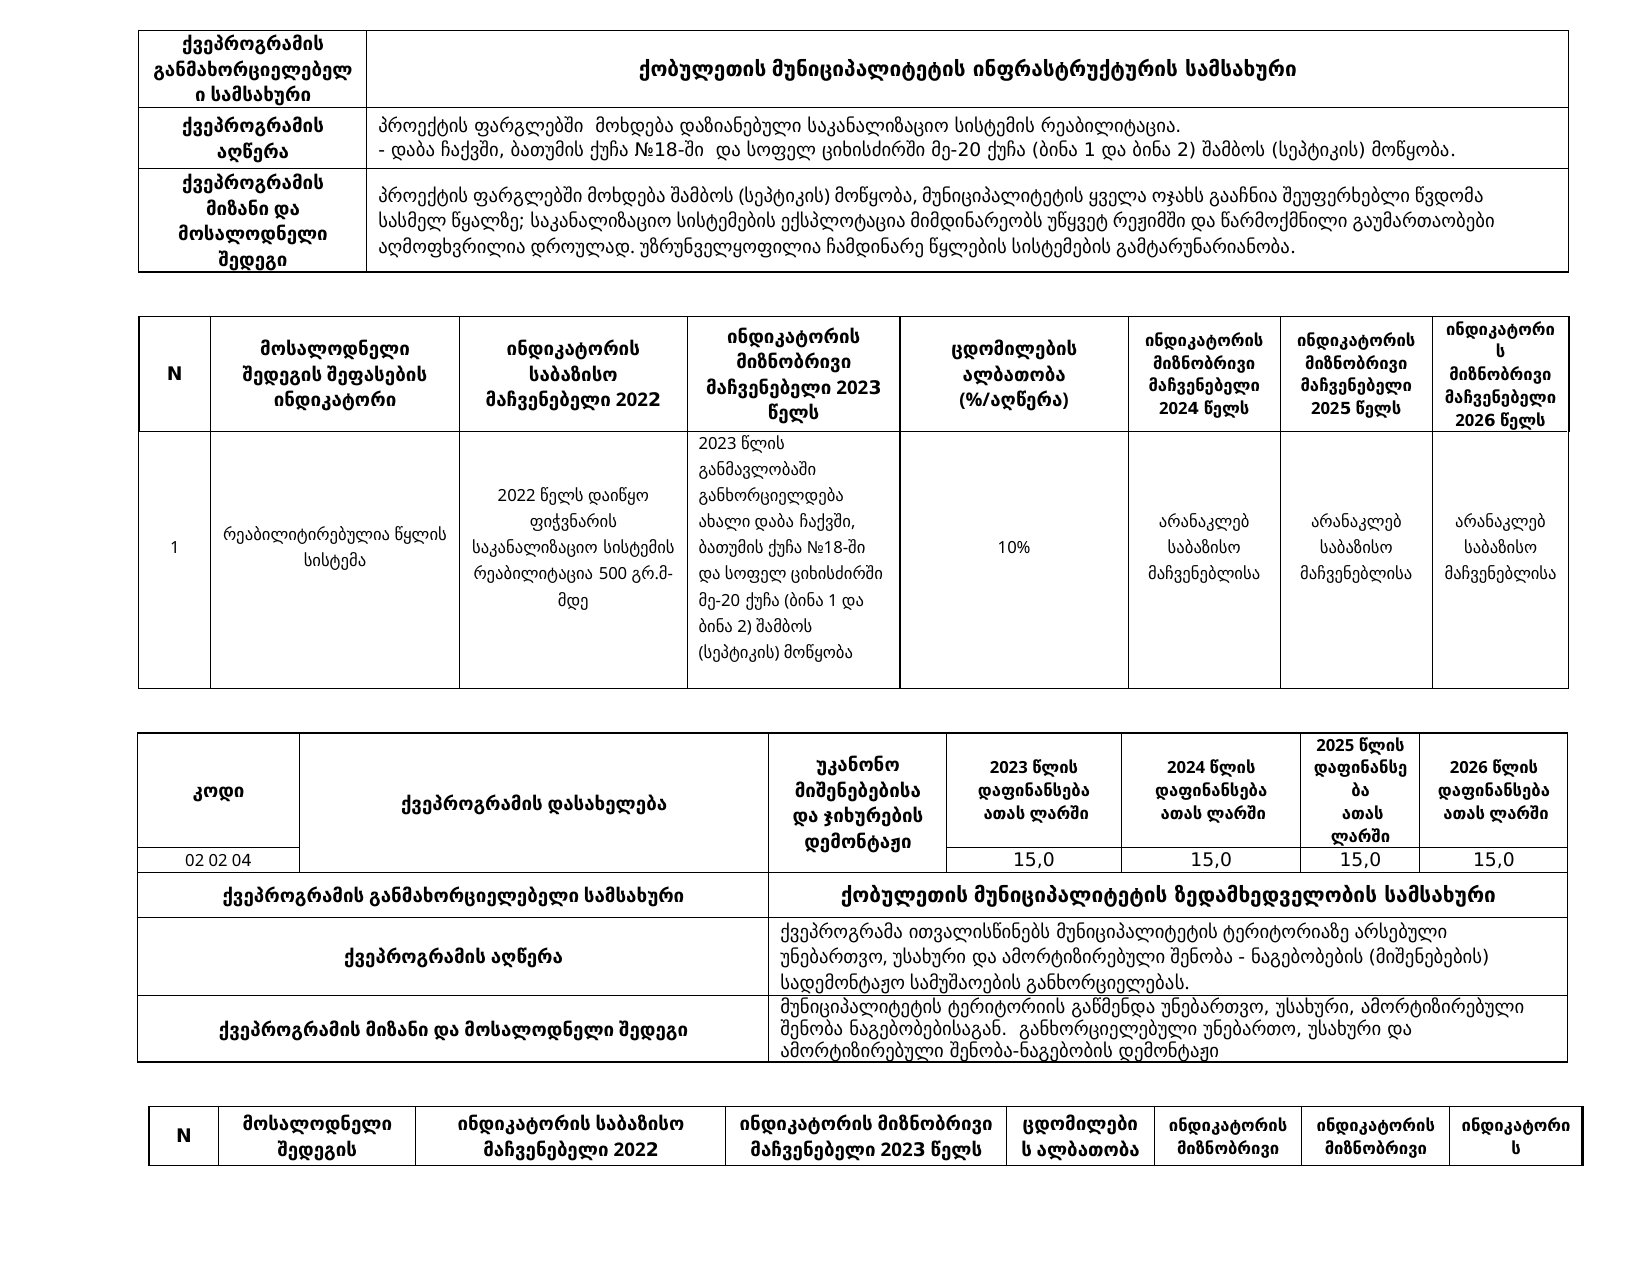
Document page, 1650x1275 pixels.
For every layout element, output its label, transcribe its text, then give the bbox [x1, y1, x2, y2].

table_cell ქობულეთის მუნიციპალიტეტის ზედამხედველობის სამსახური [769, 873, 1567, 917]
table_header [219, 1107, 415, 1165]
table_cell მუნიციპალიტეტის ტერიტორიის გაწმენდა უნებართვო, უსახური, ამორტიზირებული შენობა ნაგებობებისაგან. განხორციელებული უნებართო, უსახური და ამორტიზირებული შენობა-ნაგებობის დემონტაჟი [769, 996, 1567, 1061]
table_header ცდომილების ალბათობა (%/აღწერა) [901, 317, 1128, 431]
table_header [1007, 1107, 1154, 1165]
table_cell 15,0 [1122, 848, 1300, 872]
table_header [1450, 1107, 1581, 1165]
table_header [1302, 1107, 1449, 1165]
table_cell პროექტის ფარგლებში მოხდება შამბოს (სეპტიკის) მოწყობა, მუნიციპალიტეტის ყველა ოჯახს გააჩნია შეუფერხებლი წვდომა სასმელ წყალზე; საკანალიზაციო სისტემების ექსპლოტაცია მიმდინარეობს უწყვეტ რეჟიმში და წარმოქმნილი გაუმართაობები აღმოფხვრილია დროულად. უზრუნველყოფილია ჩამდინარე წყლების სისტემების გამტარუნარიანობა. [367, 169, 1568, 271]
table_header უკანონო მიშენებებისა და ჯიხურების დემონტაჟი [769, 734, 946, 872]
table_header ინდიკატორის მიზნობრივი მაჩვენებელი 2026 წელს [1433, 317, 1568, 431]
table_header მოსალოდნელი შედეგის შეფასების ინდიკატორი [211, 317, 459, 431]
table_cell არანაკლებ საბაზისო მაჩვენებლისა [1433, 431, 1568, 688]
table_header 2023 წლის დაფინანსება ათას ლარში [947, 734, 1121, 847]
table_header ინდიკატორის მიზნობრივი მაჩვენებელი 2023 წელს [688, 317, 899, 431]
table_header ინდიკატორის საბაზისო მაჩვენებელი 2022 [460, 317, 687, 431]
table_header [1155, 1107, 1301, 1165]
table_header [726, 1107, 1006, 1165]
table_header ინდიკატორის მიზნობრივი მაჩვენებელი 2025 წელს [1281, 317, 1432, 431]
table_cell ქვეპროგრამის განმახორციელებელი სამსახური [139, 31, 366, 107]
table_cell 02 02 04 [138, 848, 299, 872]
table_cell ქვეპროგრამის მიზანი და მოსალოდნელი შედეგი [139, 169, 366, 271]
table_cell პროექტის ფარგლებში მოხდება დაზიანებული საკანალიზაციო სისტემის რეაბილიტაცია. - დაბა ჩაქვში, ბათუმის ქუჩა №18-ში და სოფელ ციხისძირში მე-20 ქუჩა (ბინა 1 და ბინა 2) შამბოს (სეპტიკის) მოწყობა. [367, 108, 1568, 168]
table_cell 10% [901, 432, 1128, 688]
table_header 2026 წლის დაფინანსება ათას ლარში [1420, 734, 1567, 847]
table_cell ქობულეთის მუნიციპალიტეტის ინფრასტრუქტურის სამსახური [367, 31, 1568, 107]
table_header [416, 1107, 725, 1165]
table_cell 2023 წლის განმავლობაში განხორციელდება ახალი დაბა ჩაქვში, ბათუმის ქუჩა №18-ში და სოფელ ციხისძირში მე-20 ქუჩა (ბინა 1 და ბინა 2) შამბოს (სეპტიკის) მოწყობა [688, 432, 899, 688]
table_cell ქვეპროგრამის აღწერა [138, 918, 768, 995]
table_cell ქვეპროგრამა ითვალისწინებს მუნიციპალიტეტის ტერიტორიაზე არსებული უნებართვო, უსახური და ამორტიზირებული შენობა - ნაგებობების (მიშენებების) სადემონტაჟო სამუშაოების განხორციელებას. [769, 918, 1567, 995]
table_cell ქვეპროგრამის აღწერა [139, 108, 366, 168]
table_cell არანაკლებ საბაზისო მაჩვენებლისა [1129, 432, 1280, 688]
table_header N [150, 1107, 218, 1165]
table_cell ქვეპროგრამის განმახორციელებელი სამსახური [138, 873, 768, 917]
table_header 2025 წლის დაფინანსება ათას ლარში [1301, 734, 1419, 847]
table_header ინდიკატორის მიზნობრივი მაჩვენებელი 2024 წელს [1129, 317, 1280, 431]
table_cell ქვეპროგრამის მიზანი და მოსალოდნელი შედეგი [138, 996, 768, 1061]
table_header N [140, 317, 210, 431]
table_cell 2022 წელს დაიწყო ფიჭვნარის საკანალიზაციო სისტემის რეაბილიტაცია 500 გრ.მ-მდე [460, 432, 687, 688]
table_cell 15,0 [947, 848, 1121, 872]
table_header 2024 წლის დაფინანსება ათას ლარში [1122, 734, 1300, 847]
table_cell არანაკლებ საბაზისო მაჩვენებლისა [1281, 432, 1432, 688]
table_cell რეაბილიტირებულია წყლის სისტემა [211, 432, 459, 688]
table_header ქვეპროგრამის დასახელება [300, 734, 768, 872]
table_cell 15,0 [1420, 848, 1567, 872]
table_cell 15,0 [1301, 848, 1419, 872]
table_header კოდი [138, 734, 299, 847]
table_cell 1 [139, 432, 210, 688]
